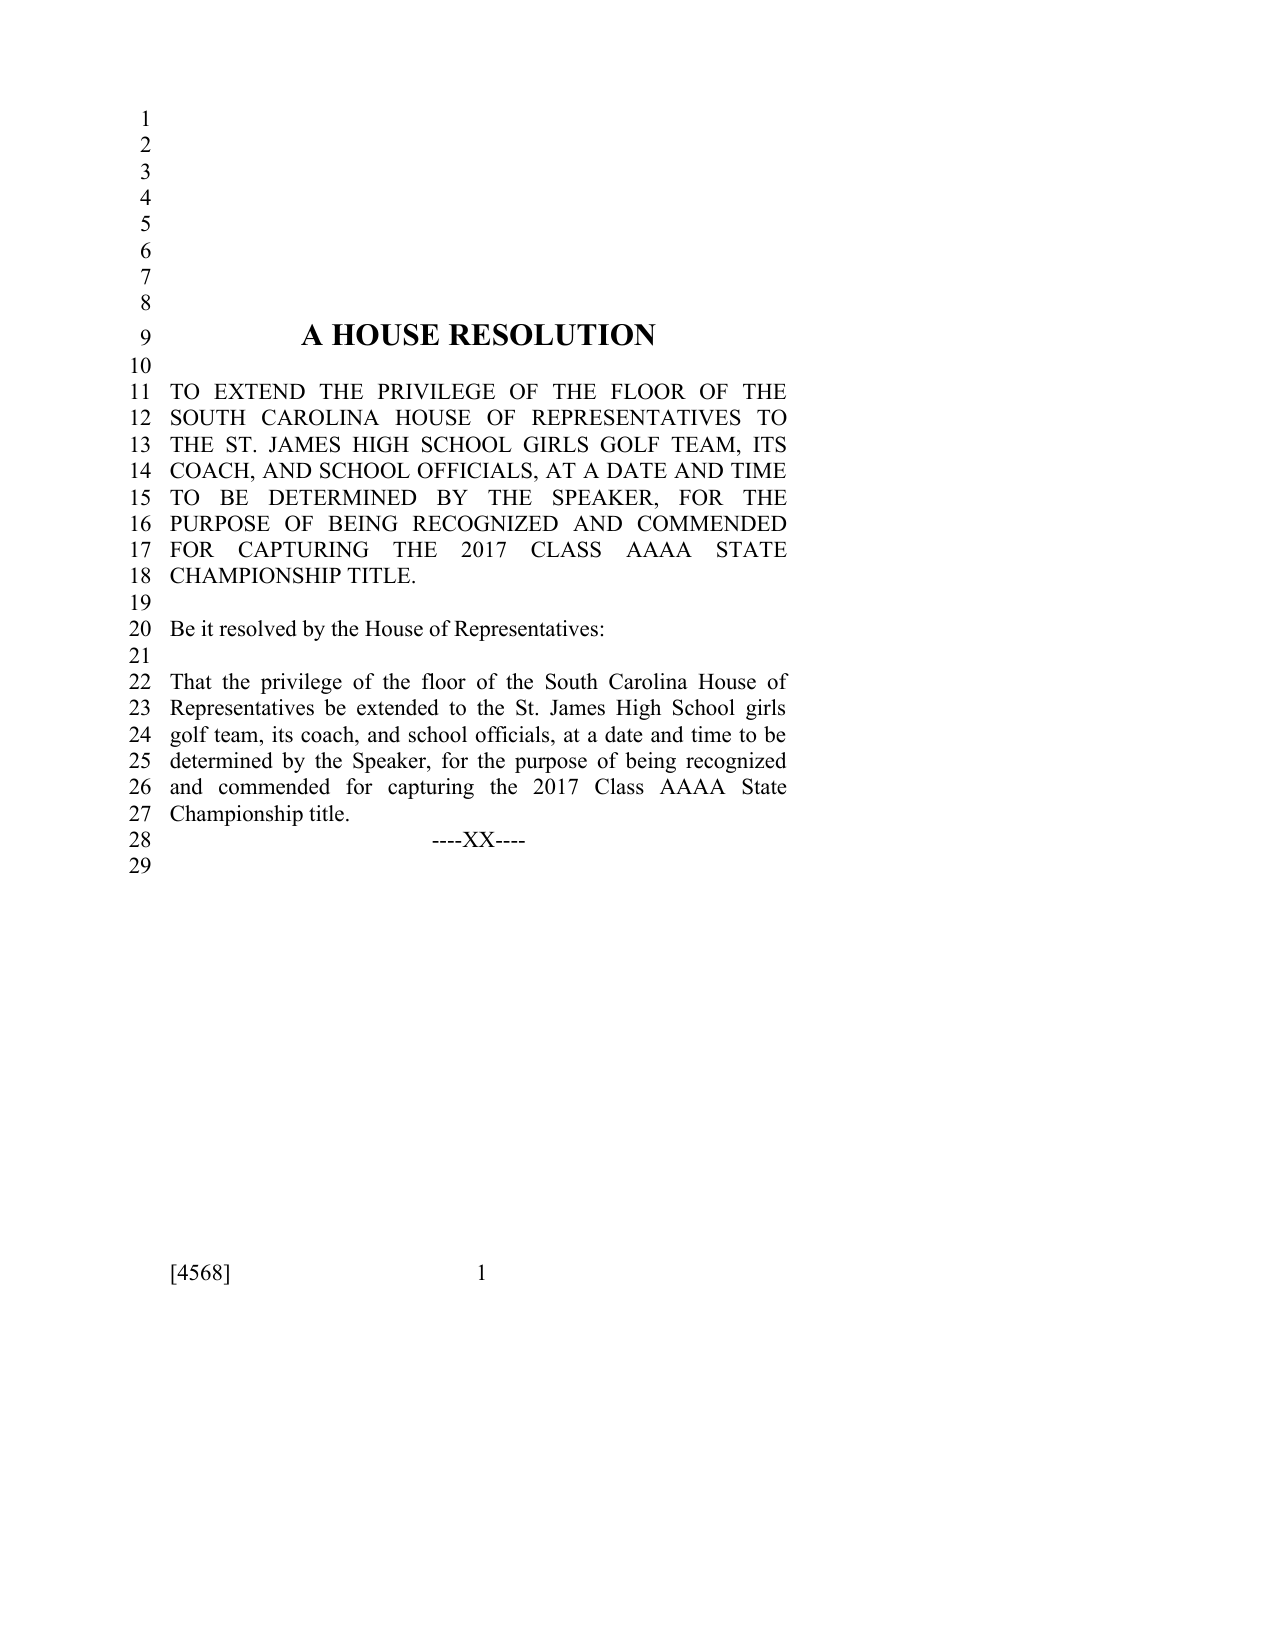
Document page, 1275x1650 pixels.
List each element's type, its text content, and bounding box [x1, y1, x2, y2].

text Be it resolved by the House of Representatives: [169, 615, 787, 642]
text TO EXTEND THE PRIVILEGE OF THE FLOOR OF THE SOUTH CAROLINA HOUSE OF REPRESENTATIVES TO THE ST. JAMES HIGH SCHOOL GIRLS GOLF TEAM, ITS COACH, AND SCHOOL OFFICIALS, AT A DATE AND TIME TO BE DETERMINED BY THE SPEAKER, FOR THE PURPOSE OF BEING RECOGNIZED AND COMMENDED FOR CAPTURING THE 2017 CLASS AAAA STATE CHAMPIONSHIP TITLE. [169, 378, 787, 589]
text That the privilege of the floor of the South Carolina House of Representatives be extended to the St. James High School girls golf team, its coach, and school officials, at a date and time to be determined by the Speaker, for the purpose of being recognized and commended for capturing the 2017 Class AAAA State Championship title. [169, 668, 787, 826]
text ----XX---- [169, 826, 787, 852]
text A HOUSE RESOLUTION [169, 316, 787, 352]
